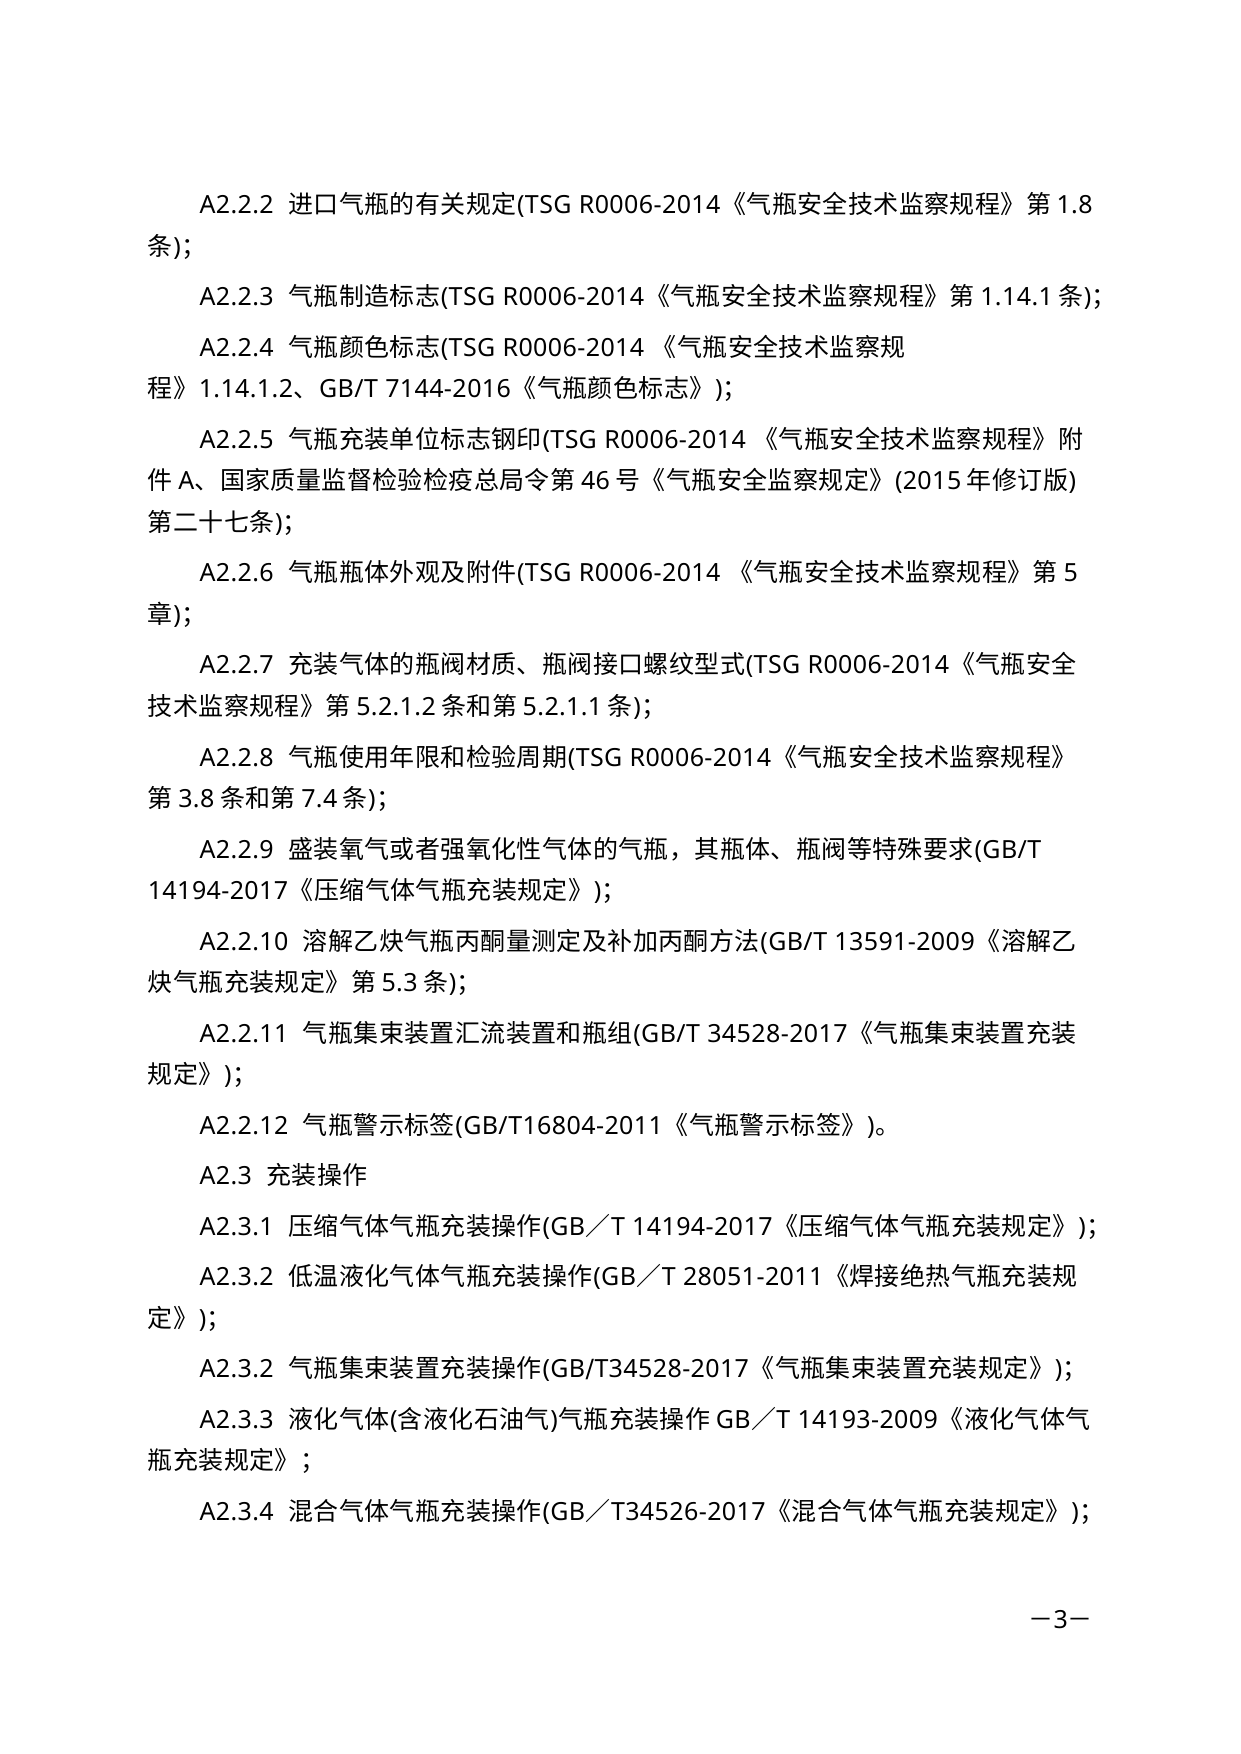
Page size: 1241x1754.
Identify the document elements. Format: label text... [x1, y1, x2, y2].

text A 液化气体(含液化石油气)气瓶充装操作GB／T 14193-2009《液化气体气瓶充装规定》； [148, 1395, 1092, 1478]
text A2.2.7 充装气体的瓶阀材质、瓶阀接口螺纹型式(TSG R0006-2014《气瓶安全技术监察规程》第5.2.1.2条和第5.2.1.1条)； [148, 641, 1092, 724]
text A2.2.5 气瓶充装单位标志钢印(TSG R0006-2014 《气瓶安全技术监察规程》附件A、国家质量监督检验检疫总局令第46号《气瓶安全监察规定》(2015年修订版)第二十七条)； [148, 415, 1092, 540]
text A2.2.6 气瓶瓶体外观及附件(TSG R0006-2014 《气瓶安全技术监察规程》第5章)； [148, 548, 1092, 632]
text A2.3.2 气瓶集束装置充装操作(GB∕T34528-2017《气瓶集束装置充装规定》)； [148, 1344, 1092, 1386]
text A 低温液化气体气瓶充装操作(GB／T 28051-2011《焊接绝热气瓶充装规定》)； [148, 1252, 1092, 1336]
text A2.2.12 气瓶警示标签(GB/T16804-2011《气瓶警示标签》)。 [148, 1101, 1092, 1143]
text A2.2.10 溶解乙炔气瓶丙酮量测定及补加丙酮方法(GB/T 13591-2009《溶解乙炔气瓶充装规定》第5.3条)； [148, 917, 1092, 1000]
text A2.2.3 气瓶制造标志(TSG R0006-2014《气瓶安全技术监察规程》第1.14.1条)； [148, 272, 1092, 314]
text A2.2.9 盛装氧气或者强氧化性气体的气瓶，其瓶体、瓶阀等特殊要求(GB/T 14194-2017《压缩气体气瓶充装规定》)； [148, 825, 1092, 908]
text A2.2.2 进口气瓶的有关规定(TSG R0006-2014《气瓶安全技术监察规程》第1.8条)； [148, 180, 1092, 263]
text A2.2.11 气瓶集束装置汇流装置和瓶组(GB/T 34528-2017《气瓶集束装置充装规定》)； [148, 1009, 1092, 1092]
text A 压缩气体气瓶充装操作(GB／T 14194-2017《压缩气体气瓶充装规定》)； [148, 1202, 1092, 1243]
text A2.3.4 混合气体气瓶充装操作(GB／T34526-2017《混合气体气瓶充装规定》)； [148, 1487, 1092, 1528]
text A2.2.8 气瓶使用年限和检验周期(TSG R0006-2014《气瓶安全技术监察规程》第3.8条和第7.4条)； [148, 733, 1092, 816]
text A2.3 充装操作 [148, 1151, 1092, 1193]
text A2.2.4 气瓶颜色标志(TSG R0006-2014 《气瓶安全技术监察规程》1.14.1.2、GB/T 7144-2016《气瓶颜色标志》)； [148, 323, 1092, 406]
